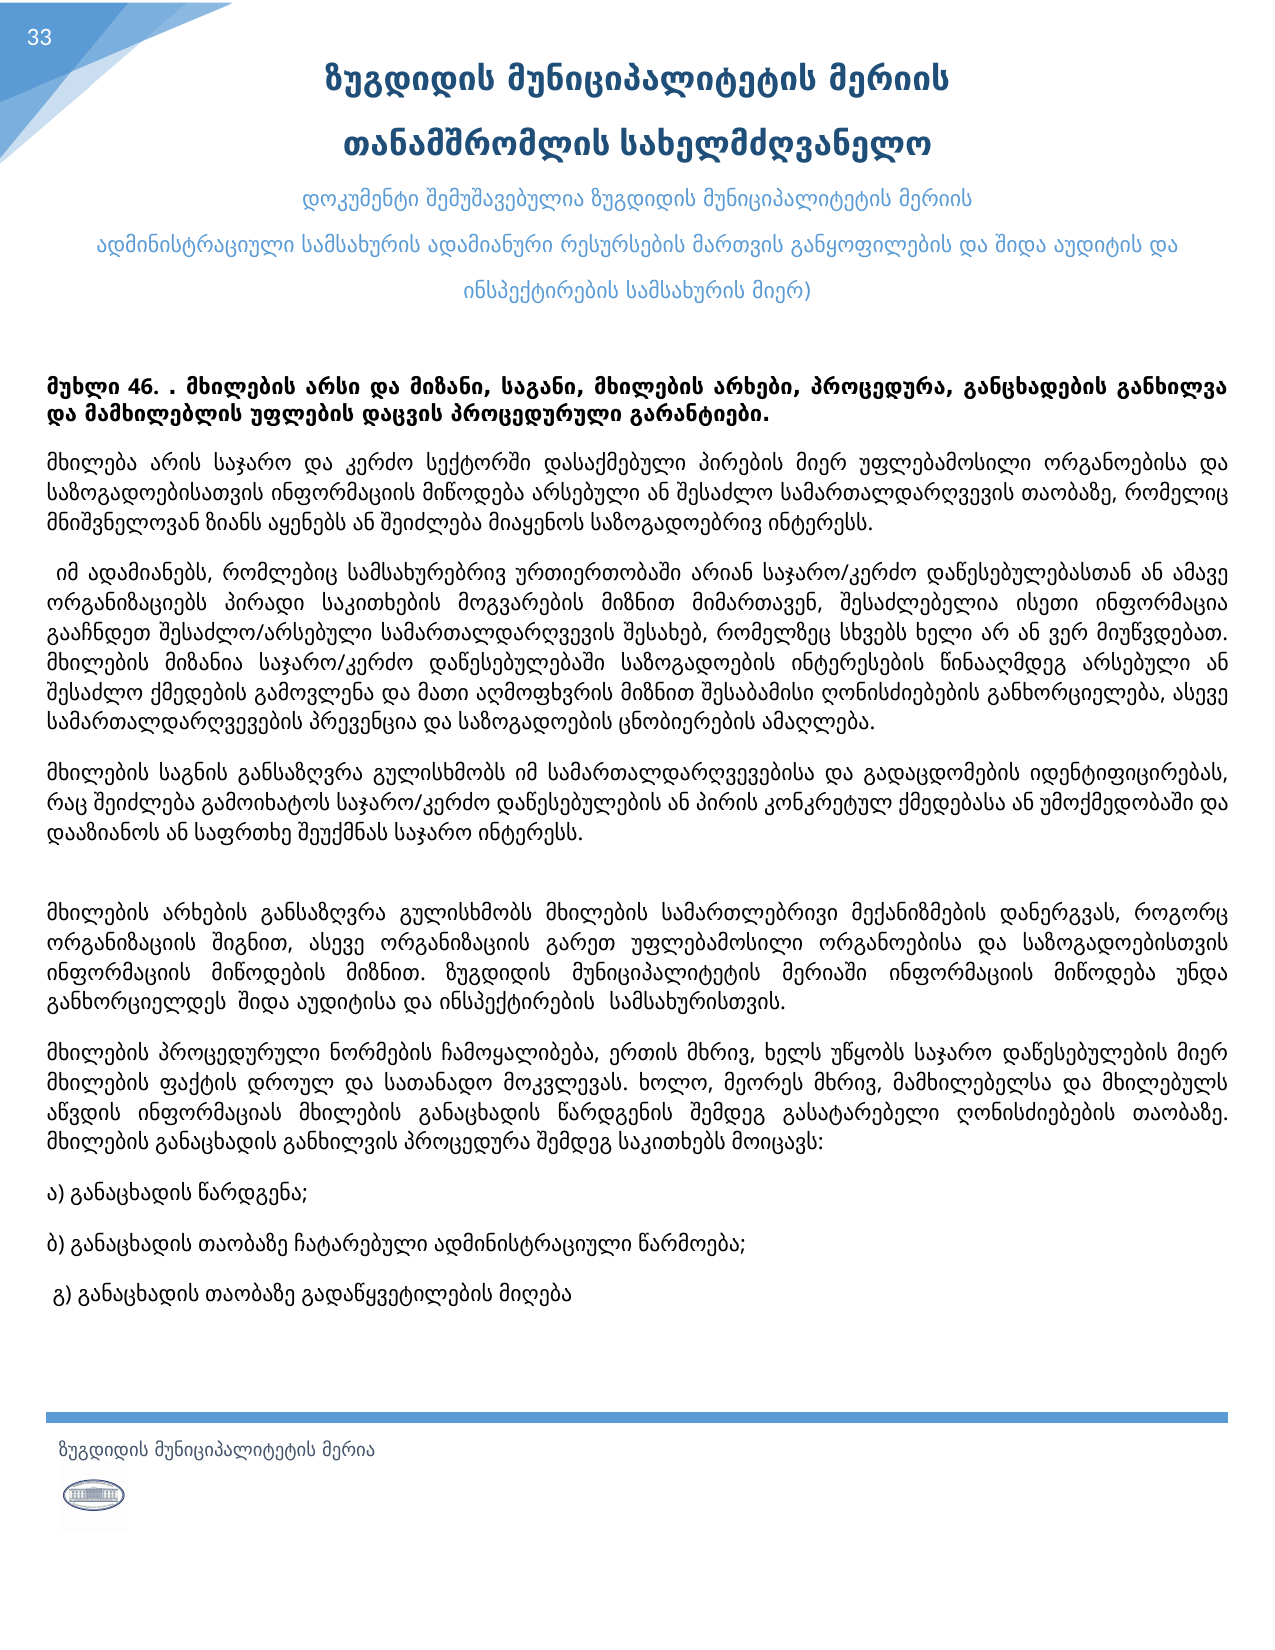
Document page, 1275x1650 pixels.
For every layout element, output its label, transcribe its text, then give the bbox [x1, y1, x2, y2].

text მხილება არის საჯარო და კერძო სექტორში დასაქმებული პირების მიერ უფლებამოსილი ორგანოებისა და საზოგადოებისათვის ინფორმაციის მიწოდება არსებული ან შესაძლო სამართალდარღვევის თაობაზე, რომელიც მნიშვნელოვან ზიანს აყენებს ან შეიძლება მიაყენოს საზოგადოებრივ ინტერესს. [46, 447, 1228, 537]
text ა) განაცხადის წარდგენა; [46, 1177, 1228, 1207]
text მხილების არხების განსაზღვრა გულისხმობს მხილების სამართლებრივი მექანიზმების დანერგვას, როგორც ორგანიზაციის შიგნით, ასევე ორგანიზაციის გარეთ უფლებამოსილი ორგანოებისა და საზოგადოებისთვის ინფორმაციის მიწოდების მიზნით. ზუგდიდის მუნიციპალიტეტის მერიაში ინფორმაციის მიწოდება უნდა განხორციელდეს შიდა აუდიტისა და ინსპექტირების სამსახურისთვის. [46, 867, 1228, 1016]
text გ) განაცხადის თაობაზე გადაწყვეტილების მიღება [46, 1278, 1228, 1308]
text ბ) განაცხადის თაობაზე ჩატარებული ადმინისტრაციული წარმოება; [46, 1228, 1228, 1257]
text მხილების საგნის განსაზღვრა გულისხმობს იმ სამართალდარღვევებისა და გადაცდომების იდენტიფიცირებას, რაც შეიძლება გამოიხატოს საჯარო/კერძო დაწესებულების ან პირის კონკრეტულ ქმედებასა ან უმოქმედობაში და დააზიანოს ან საფრთხე შეუქმნას საჯარო ინტერესს. [46, 757, 1228, 846]
text მხილების პროცედურული ნორმების ჩამოყალიბება, ერთის მხრივ, ხელს უწყობს საჯარო დაწესებულების მიერ მხილების ფაქტის დროულ და სათანადო მოკვლევას. ხოლო, მეორეს მხრივ, მამხილებელსა და მხილებულს აწვდის ინფორმაციას მხილების განაცხადის წარდგენის შემდეგ გასატარებელი ღონისძიებების თაობაზე. მხილების განაცხადის განხილვის პროცედურა შემდეგ საკითხებს მოიცავს: [46, 1037, 1228, 1156]
picture [58, 1460, 129, 1531]
text იმ ადამიანებს, რომლებიც სამსახურებრივ ურთიერთობაში არიან საჯარო/კერძო დაწესებულებასთან ან ამავე ორგანიზაციებს პირადი საკითხების მოგვარების მიზნით მიმართავენ, შესაძლებელია ისეთი ინფორმაცია გააჩნდეთ შესაძლო/არსებული სამართალდარღვევის შესახებ, რომელზეც სხვებს ხელი არ ან ვერ მიუწვდებათ. მხილების მიზანია საჯარო/კერძო დაწესებულებაში საზოგადოების ინტერესების წინააღმდეგ არსებული ან შესაძლო ქმედების გამოვლენა და მათი აღმოფხვრის მიზნით შესაბამისი ღონისძიებების განხორციელება, ასევე სამართალდარღვევების პრევენცია და საზოგადოების ცნობიერების ამაღლება. [46, 557, 1228, 736]
picture [0, 2, 234, 171]
text მუხლი 46. . მხილების არსი და მიზანი, საგანი, მხილების არხები, პროცედურა, განცხადების განხილვა და მამხილებლის უფლების დაცვის პროცედურული გარანტიები. [46, 371, 1228, 426]
